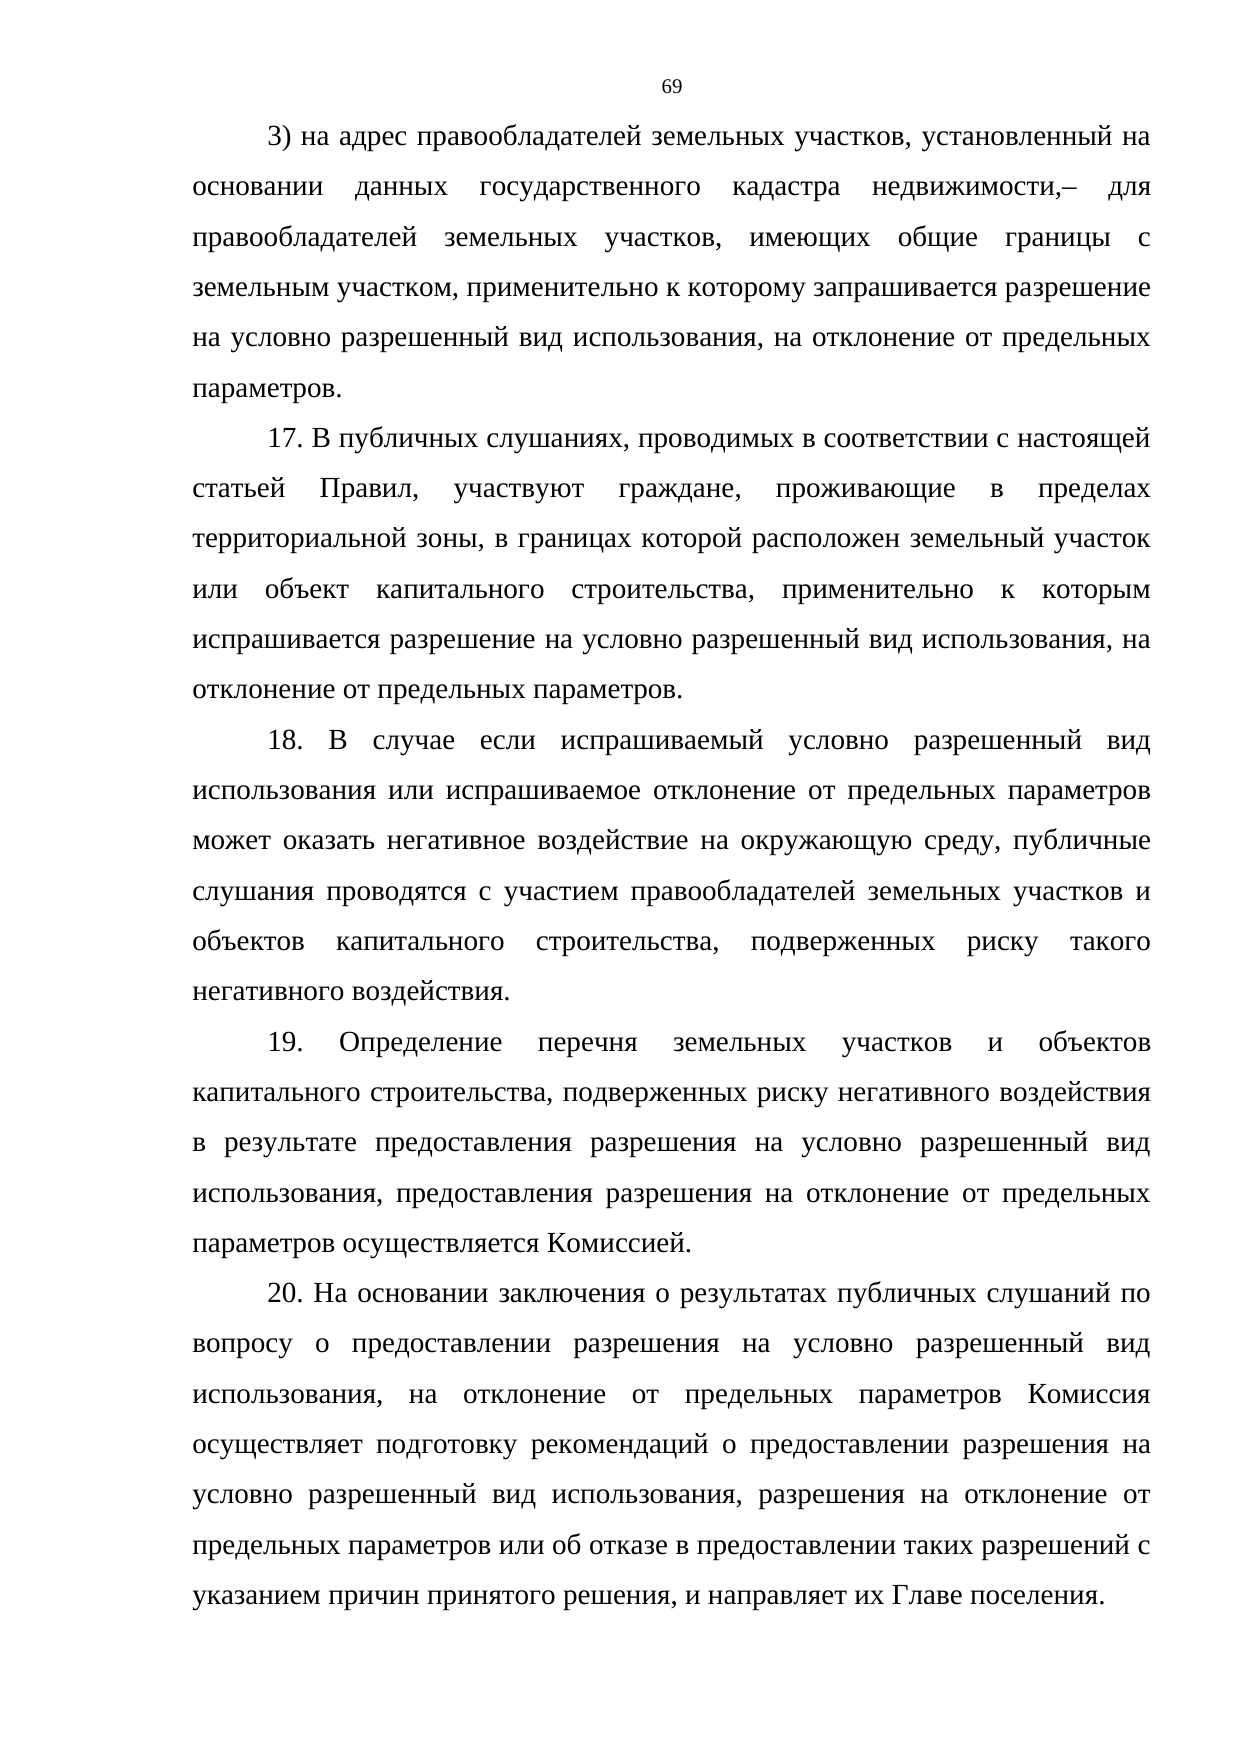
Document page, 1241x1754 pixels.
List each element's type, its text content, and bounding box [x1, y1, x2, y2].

text 3) на адрес правообладателей земельных участков, установленный на основании данных государственного кадастра недвижимости,– для правообладателей земельных участков, имеющих общие границы с земельным участком, применительно к которому запрашивается разрешение на условно разрешенный вид использования, на отклонение от предельных параметров. [192, 118, 1152, 403]
text 20. На основании заключения о результатах публичных слушаний по вопросу о предоставлении разрешения на условно разрешенный вид использования, на отклонение от предельных параметров Комиссия осуществляет подготовку рекомендаций о предоставлении разрешения на условно разрешенный вид использования, разрешения на отклонение от предельных параметров или об отказе в предоставлении таких разрешений с указанием причин принятого решения, и направляет их Главе поселения. [192, 1275, 1152, 1611]
text 17. В публичных слушаниях, проводимых в соответствии с настоящей статьей Правил, участвуют граждане, проживающие в пределах территориальной зоны, в границах которой расположен земельный участок или объект капитального строительства, применительно к которым испрашивается разрешение на условно разрешенный вид использования, на отклонение от предельных параметров. [192, 420, 1152, 705]
text 18. В случае если испрашиваемый условно разрешенный вид использования или испрашиваемое отклонение от предельных параметров может оказать негативное воздействие на окружающую среду, публичные слушания проводятся с участием правообладателей земельных участков и объектов капитального строительства, подверженных риску такого негативного воздействия. [192, 722, 1152, 1007]
text 19. Определение перечня земельных участков и объектов капитального строительства, подверженных риску негативного воздействия в результате предоставления разрешения на условно разрешенный вид использования, предоставления разрешения на отклонение от предельных параметров осуществляется Комиссией. [192, 1024, 1152, 1258]
